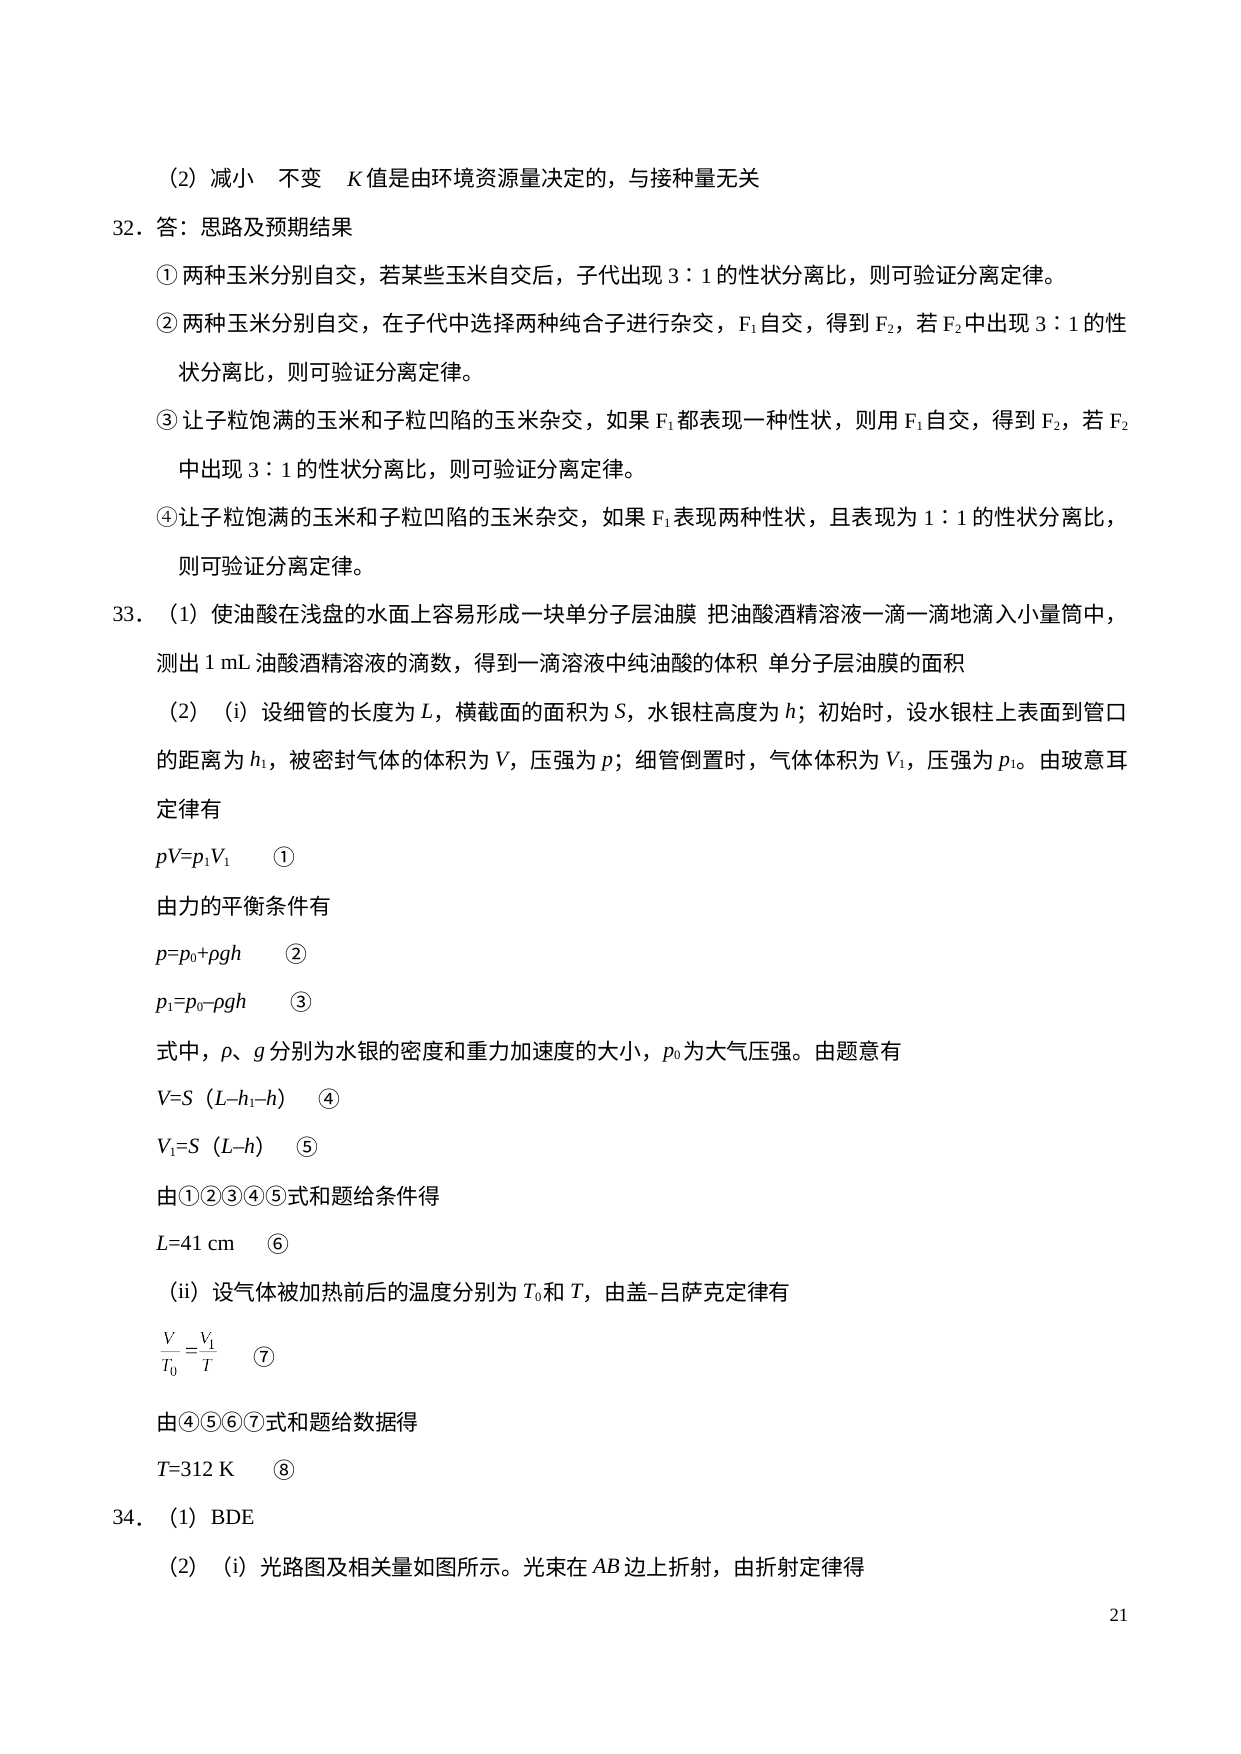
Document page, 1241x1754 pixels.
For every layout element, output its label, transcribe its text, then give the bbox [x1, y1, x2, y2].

text p1=p0–ρgh ③ [156, 985, 1128, 1017]
text ④让子粒饱满的玉米和子粒凹陷的玉米杂交，如果F1表现两种性状，且表现为1∶1的性状分离比，则可验证分离定律。 [156, 500, 1128, 581]
text ①两种玉米分别自交，若某些玉米自交后，子代出现3∶1的性状分离比，则可验证分离定律。 [156, 257, 1128, 290]
text 34．（1）BDE [112, 1501, 1128, 1533]
text 33．（1）使油酸在浅盘的水面上容易形成一块单分子层油膜 把油酸酒精溶液一滴一滴地滴入小量筒中，测出1 mL油酸酒精溶液的滴数，得到一滴溶液中纯油酸的体积 单分子层油膜的面积 [112, 597, 1128, 678]
text （ii）设气体被加热前后的温度分别为T0和T，由盖–吕萨克定律有 [156, 1275, 1128, 1307]
text L=41 cm ⑥ [156, 1227, 1128, 1259]
text 由①②③④⑤式和题给条件得 [156, 1178, 1128, 1211]
text 式中，ρ、g分别为水银的密度和重力加速度的大小，p0为大气压强。由题意有 [156, 1033, 1128, 1066]
text 32．答：思路及预期结果 [112, 209, 1128, 242]
text T=312 K ⑧ [156, 1452, 1128, 1485]
text ⑦ [156, 1323, 1128, 1388]
text （2）减小 不变 K值是由环境资源量决定的，与接种量无关 [156, 161, 1128, 193]
text V=S（L–h1–h） ④ [156, 1082, 1128, 1114]
text V1=S（L–h） ⑤ [156, 1130, 1128, 1162]
text （2）（i）光路图及相关量如图所示。光束在AB边上折射，由折射定律得 [156, 1549, 1128, 1582]
text 由④⑤⑥⑦式和题给数据得 [156, 1404, 1128, 1437]
text 由力的平衡条件有 [156, 888, 1128, 921]
text （2）（i）设细管的长度为L，横截面的面积为S，水银柱高度为h；初始时，设水银柱上表面到管口的距离为h1，被密封气体的体积为V，压强为p；细管倒置时，气体体积为V1，压强为p1。由玻意耳定律有 [156, 694, 1128, 824]
text p=p0+ρgh ② [156, 937, 1128, 969]
text pV=p1V1 ① [156, 840, 1128, 872]
text ③让子粒饱满的玉米和子粒凹陷的玉米杂交，如果F1都表现一种性状，则用F1自交，得到F2，若F2中出现3∶1的性状分离比，则可验证分离定律。 [156, 403, 1128, 484]
text ②两种玉米分别自交，在子代中选择两种纯合子进行杂交，F1自交，得到F2，若F2中出现3∶1的性状分离比，则可验证分离定律。 [156, 306, 1128, 387]
